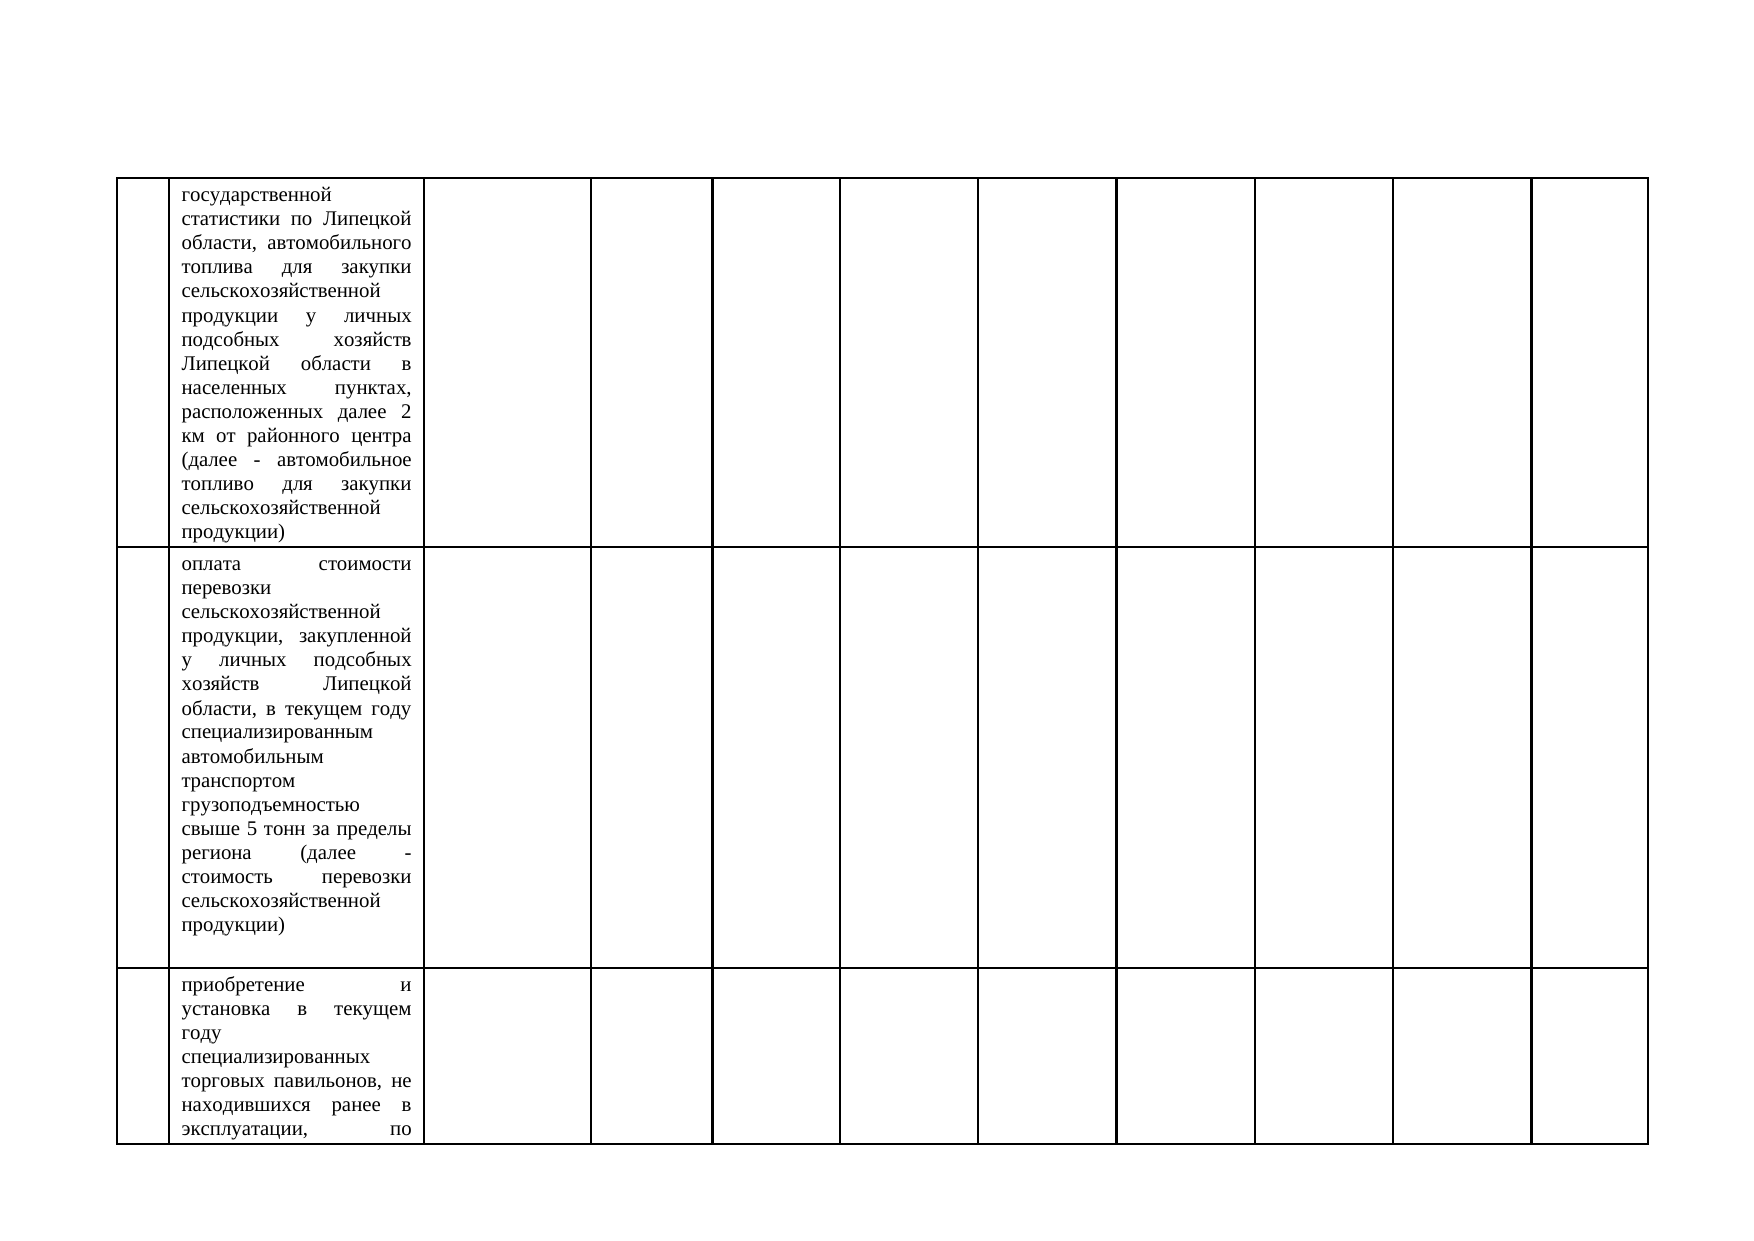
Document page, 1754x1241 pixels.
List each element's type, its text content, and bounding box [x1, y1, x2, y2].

table_cell [1533, 548, 1647, 967]
table_cell [1394, 548, 1530, 967]
table_cell оплата стоимости перевозки сельскохозяйственной продукции, закупленной у личных подсобных хозяйств Липецкой области, в текущем году специализированным автомобильным транспортом грузоподъемностью свыше 5 тонн за пределы региона (далее - стоимость перевозки сельскохозяйственной продукции) [170, 548, 423, 967]
table_cell [592, 969, 711, 1143]
table_cell [1256, 179, 1392, 546]
table_cell [1118, 548, 1254, 967]
table_cell [118, 548, 168, 967]
table_cell [841, 969, 977, 1143]
table_cell [1533, 969, 1647, 1143]
table_cell [979, 548, 1115, 967]
table_cell [1256, 548, 1392, 967]
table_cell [170, 179, 423, 546]
table_cell [1118, 179, 1254, 546]
table_cell [592, 548, 711, 967]
table_cell [425, 548, 590, 967]
table_cell [1533, 179, 1647, 546]
table_cell [714, 548, 839, 967]
table_cell [714, 179, 839, 546]
table_cell [118, 179, 168, 546]
table_cell [1256, 969, 1392, 1143]
table_cell [714, 969, 839, 1143]
table_cell [425, 969, 590, 1143]
table_cell [1394, 179, 1530, 546]
table_cell [841, 548, 977, 967]
table_cell [592, 179, 711, 546]
table_cell [979, 969, 1115, 1143]
table_cell [425, 179, 590, 546]
table_cell [979, 179, 1115, 546]
table_cell [1394, 969, 1530, 1143]
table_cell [170, 969, 423, 1143]
table_cell [118, 969, 168, 1143]
table_cell [1118, 969, 1254, 1143]
table_cell [841, 179, 977, 546]
